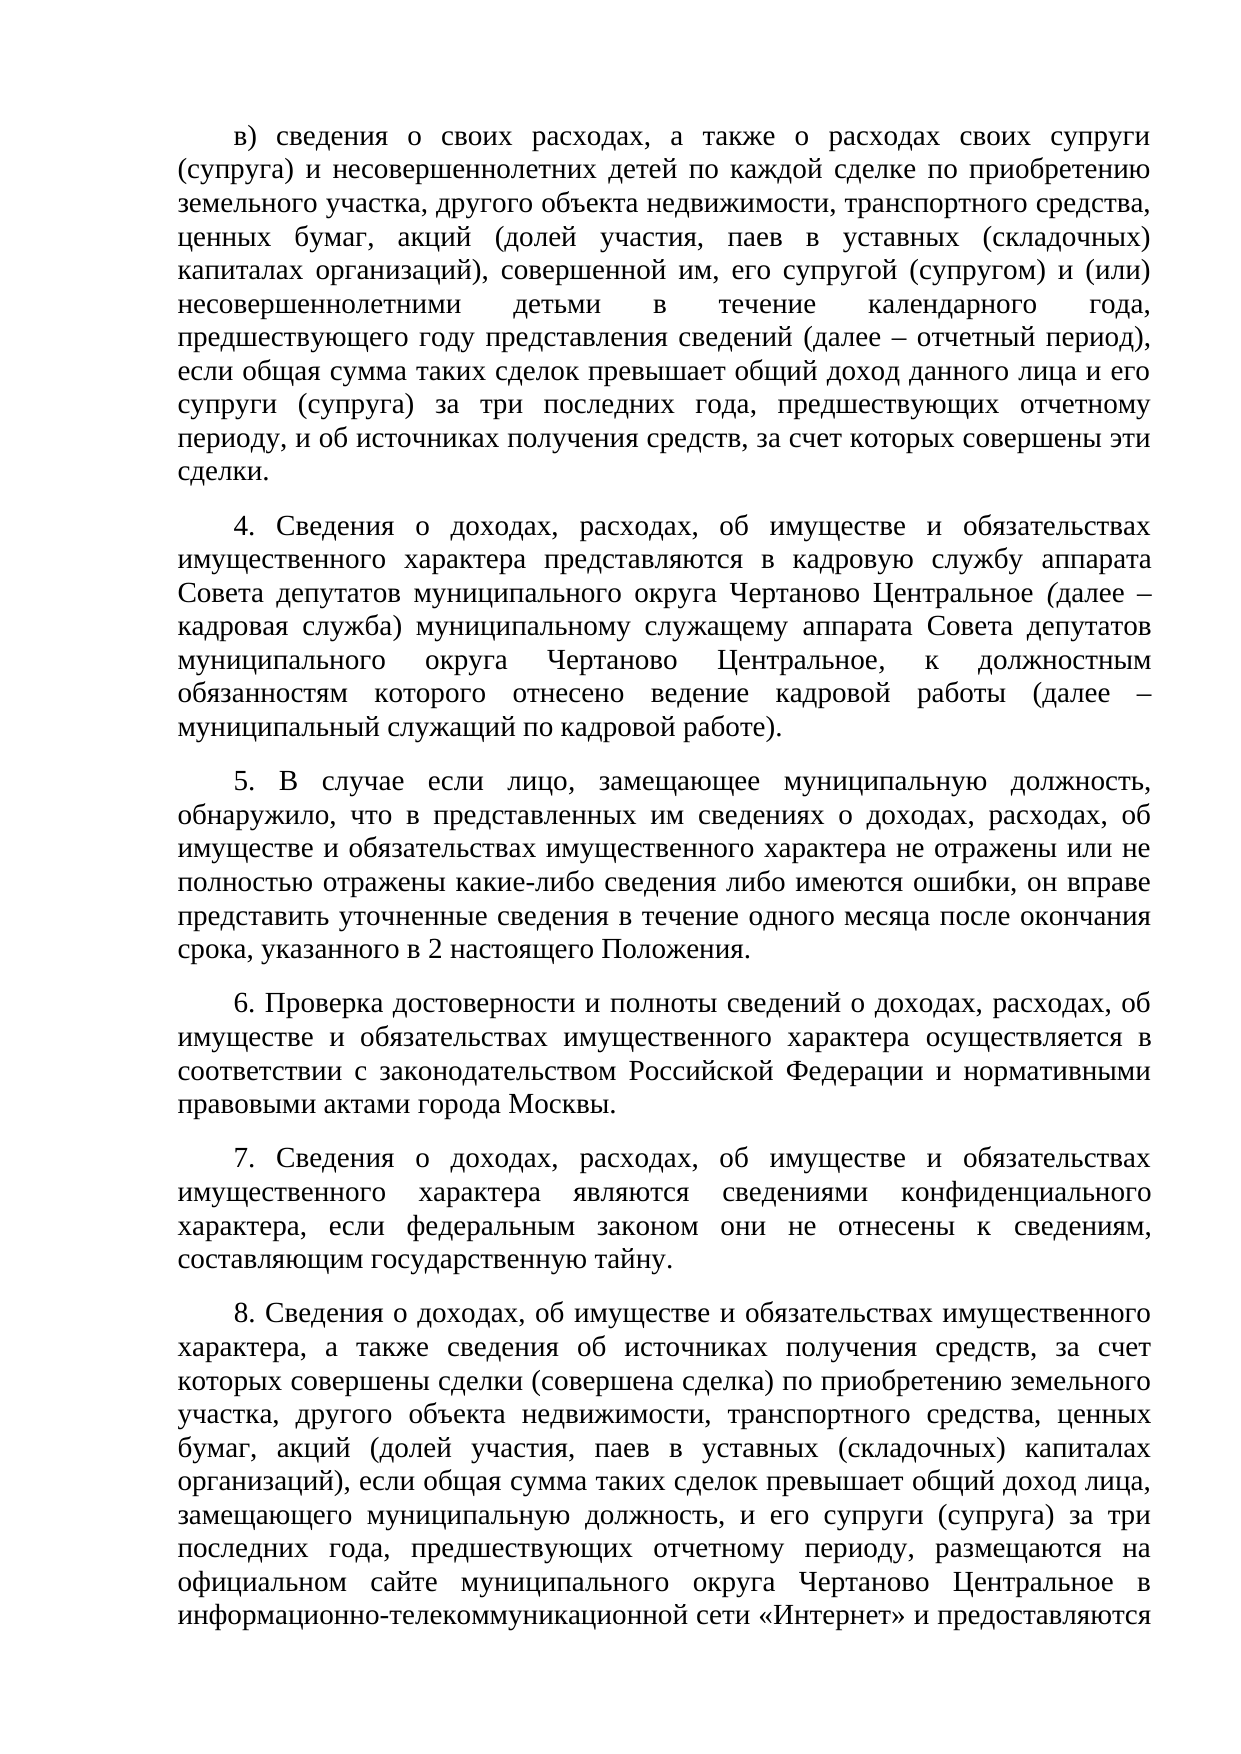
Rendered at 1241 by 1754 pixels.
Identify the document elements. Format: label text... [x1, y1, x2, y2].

text 7. Сведения о доходах, расходах, об имуществе и обязательствах имущественного характера являются сведениями конфиденциального характера, если федеральным законом они не отнесены к сведениям, составляющим государственную тайну. [177, 1141, 1152, 1275]
text 5. В случае если лицо, замещающее муниципальную должность, обнаружило, что в представленных им сведениях о доходах, расходах, об имуществе и обязательствах имущественного характера не отражены или не полностью отражены какие-либо сведения либо имеются ошибки, он вправе представить уточненные сведения в течение одного месяца после окончания срока, указанного в 2 настоящего Положения. [177, 763, 1152, 965]
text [177, 1296, 1152, 1631]
text 4. Сведения о доходах, расходах, об имуществе и обязательствах имущественного характера представляются в кадровую службу аппарата Совета депутатов муниципального округа Чертаново Центральное (далее – кадровая служба) муниципальному служащему аппарата Совета депутатов муниципального округа Чертаново Центральное, к должностным обязанностям которого отнесено ведение кадровой работы (далее – муниципальный служащий по кадровой работе). [177, 508, 1152, 743]
text в) сведения о своих расходах, а также о расходах своих супруги (супруга) и несовершеннолетних детей по каждой сделке по приобретению земельного участка, другого объекта недвижимости, транспортного средства, ценных бумаг, акций (долей участия, паев в уставных (складочных) капиталах организаций), совершенной им, его супругой (супругом) и (или) несовершеннолетними детьми в течение календарного года, предшествующего году представления сведений (далее – отчетный период), если общая сумма таких сделок превышает общий доход данного лица и его супруги (супруга) за три последних года, предшествующих отчетному периоду, и об источниках получения средств, за счет которых совершены эти сделки. [177, 118, 1152, 487]
text 6. Проверка достоверности и полноты сведений о доходах, расходах, об имуществе и обязательствах имущественного характера осуществляется в соответствии с законодательством Российской Федерации и нормативными правовыми актами города Москвы. [177, 986, 1152, 1120]
